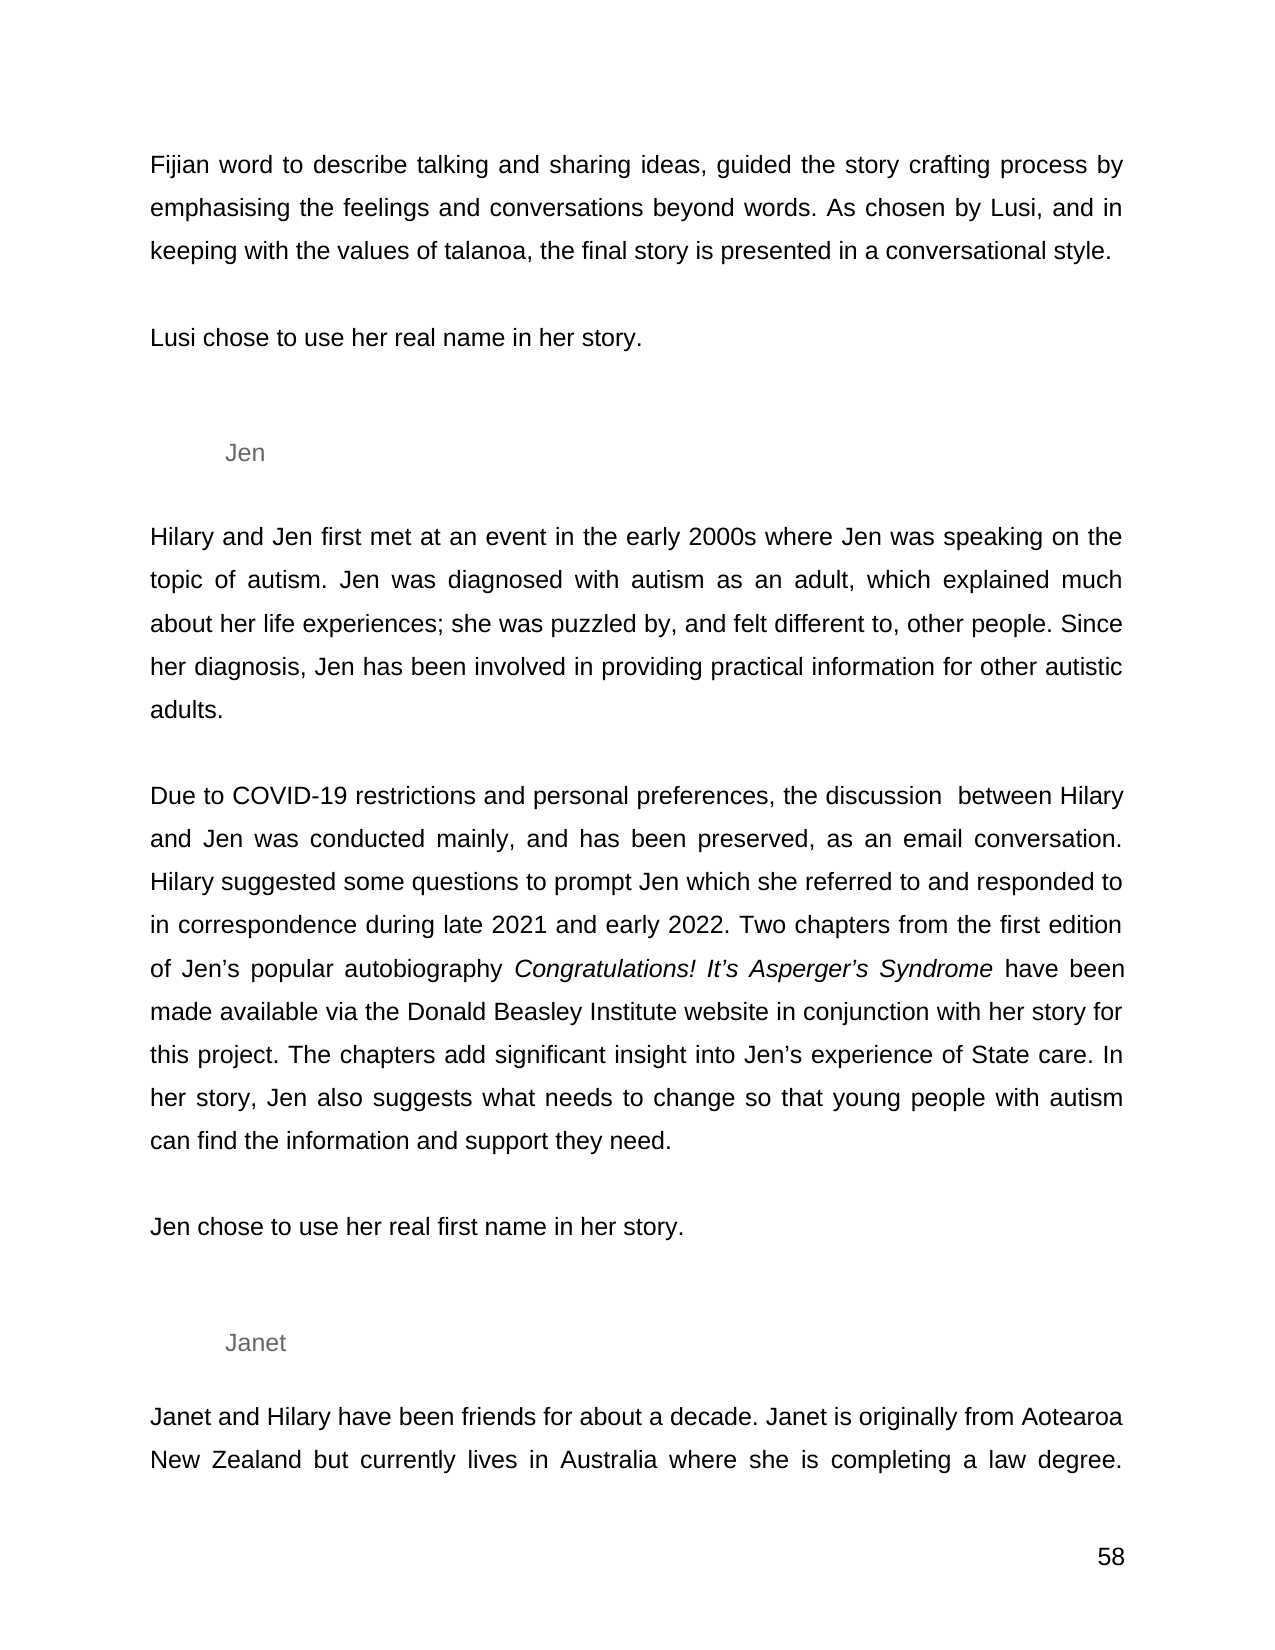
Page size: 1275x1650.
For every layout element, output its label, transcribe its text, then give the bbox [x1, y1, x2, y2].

subtitle Janet [225, 1328, 1125, 1357]
text Jen chose to use her real first name in her story. [150, 1212, 1125, 1241]
text Due to COVID-19 restrictions and personal preferences, the discussion between Hilary and Jen was conducted mainly, and has been preserved, as an email conversation. Hilary suggested some questions to prompt Jen which she referred to and responded to in correspondence during late 2021 and early 2022. Two chapters from the first edition of Jen’s popular autobiography Congratulations! It’s Asperger’s Syndrome have been made available via the Donald Beasley Institute website in conjunction with her story for this project. The chapters add significant insight into Jen’s experience of State care. In her story, Jen also suggests what needs to change so that young people with autism can find the information and support they need. [150, 781, 1125, 1155]
text Lusi chose to use her real name in her story. [150, 322, 1125, 351]
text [150, 1402, 1125, 1474]
text Hilary and Jen first met at an event in the early 2000s where Jen was speaking on the topic of autism. Jen was diagnosed with autism as an adult, which explained much about her life experiences; she was puzzled by, and felt different to, other people. Since her diagnosis, Jen has been involved in providing practical information for other autistic adults. [150, 522, 1125, 724]
subtitle Jen [225, 438, 1125, 467]
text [150, 150, 1125, 265]
